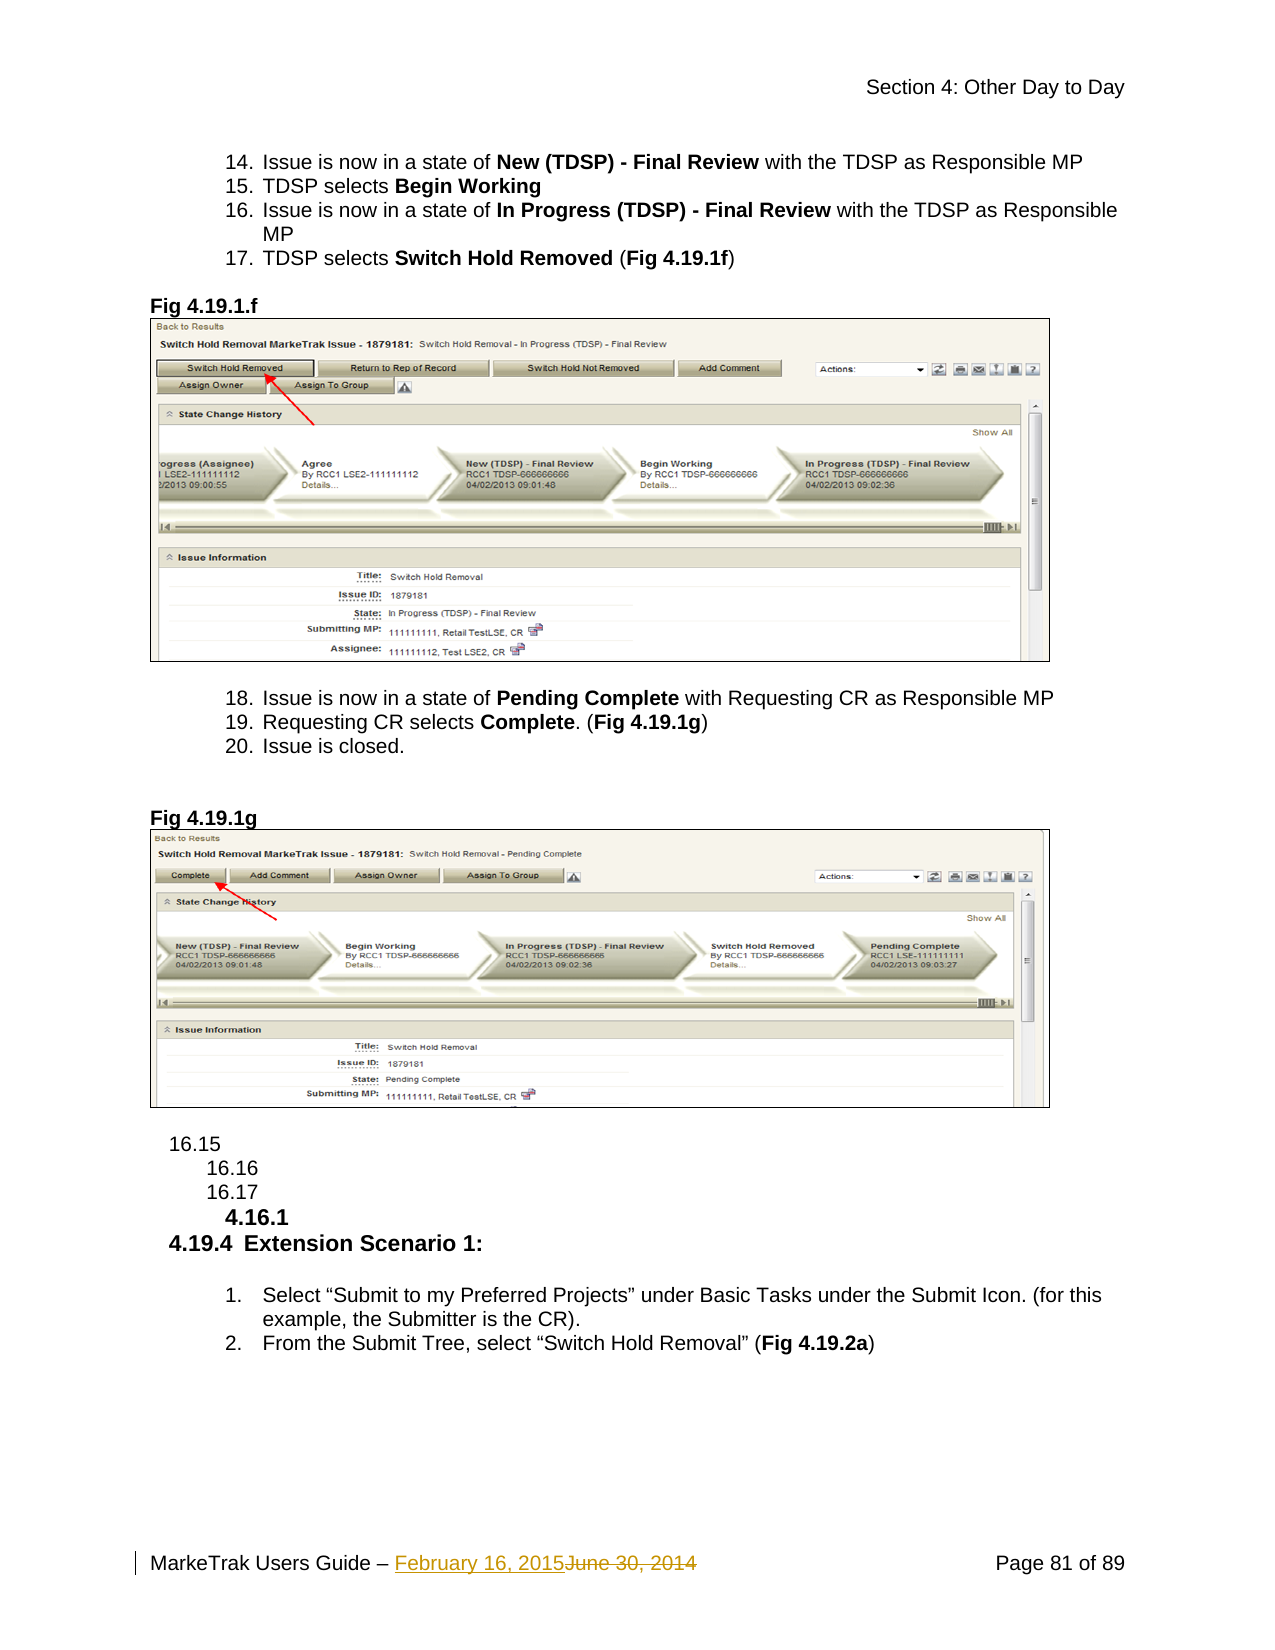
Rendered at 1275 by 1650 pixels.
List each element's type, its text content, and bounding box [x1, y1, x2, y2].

list TDSP selects Begin Working [225, 174, 1125, 198]
list Fig 4.19.1g [150, 805, 1125, 829]
text Fig 4.19.1.f [150, 294, 1125, 318]
list Extension Scenario 1: [169, 1230, 1125, 1257]
list Issue is now in a state of In Progress (TDSP) - Final Review with the TDSP as Responsible MP [225, 198, 1125, 246]
list From the Submit Tree, select “Switch Hold Removal” (Fig 4.19.2a) [225, 1331, 1125, 1355]
list TDSP selects Switch Hold Removed (Fig 4.19.1f) [225, 246, 1125, 270]
list Issue is now in a state of New (TDSP) - Final Review with the TDSP as Responsible MP [225, 150, 1125, 174]
list Issue is closed. [225, 733, 1125, 757]
picture [151, 830, 1049, 1107]
list Issue is now in a state of Pending Complete with Requesting CR as Responsible MP [225, 686, 1125, 709]
list Requesting CR selects Complete. (Fig 4.19.1g) [225, 709, 1125, 733]
picture [151, 319, 1049, 661]
list Select “Submit to my Preferred Projects” under Basic Tasks under the Submit Icon. (for this example, the Submitter is the CR). [225, 1283, 1125, 1331]
